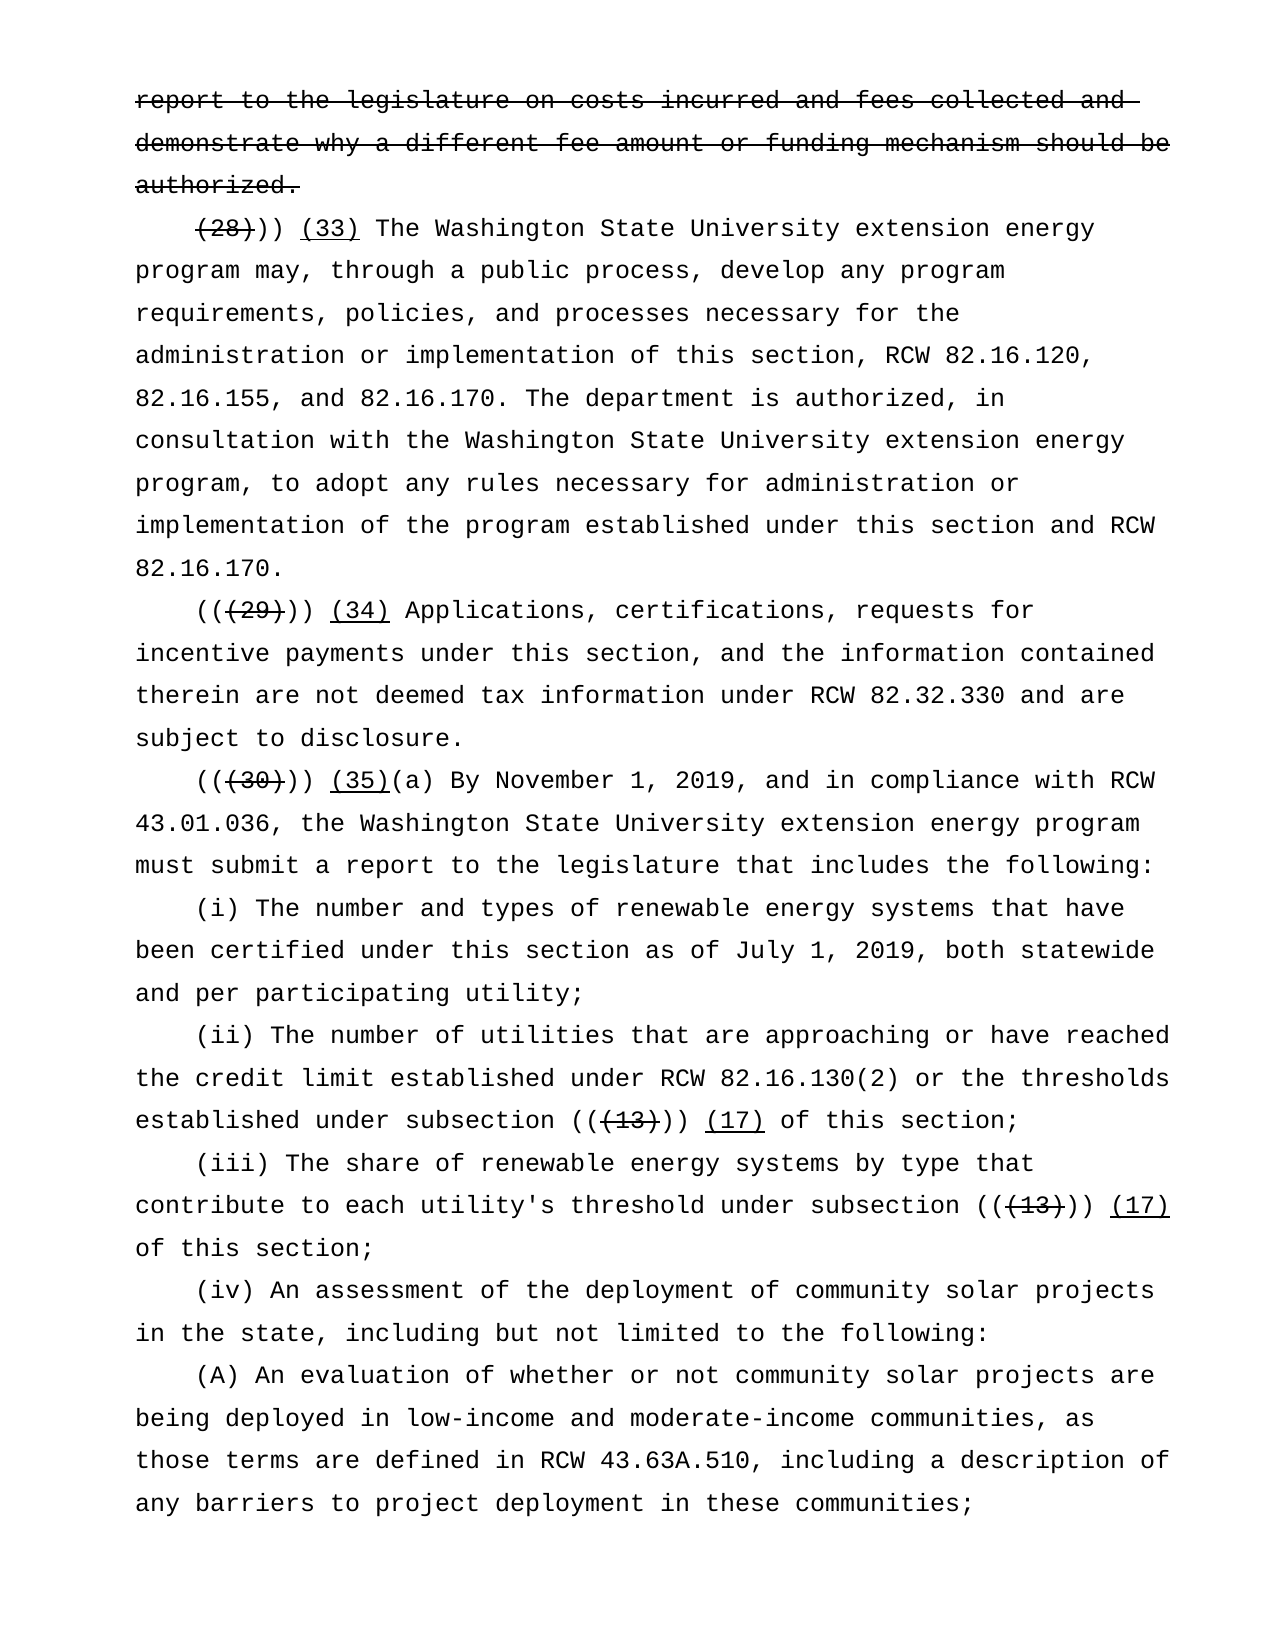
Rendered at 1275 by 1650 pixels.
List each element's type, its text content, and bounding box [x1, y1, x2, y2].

text (iv) An assessment of the deployment of community solar projects in the state, including but not limited to the following: [135, 1265, 1170, 1350]
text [135, 75, 1170, 144]
text (((30))) (35)(a) By November 1, 2019, and in compliance with RCW 43.01.036, the Washington State University extension energy program must submit a report to the legislature that includes the following: [135, 755, 1170, 882]
text (iii) The share of renewable energy systems by type that contribute to each utility's threshold under subsection (((13))) (17) of this section; [135, 1137, 1170, 1265]
text (((29))) (34) Applications, certifications, requests for incentive payments under this section, and the information contained therein are not deemed tax information under RCW 82.32.330 and are subject to disclosure. [135, 585, 1170, 755]
text (ii) The number of utilities that are approaching or have reached the credit limit established under RCW 82.16.130(2) or the thresholds established under subsection (((13))) (17) of this section; [135, 1010, 1170, 1137]
text (28))) (33) The Washington State University extension energy program may, through a public process, develop any program requirements, policies, and processes necessary for the administration or implementation of this section, RCW 82.16.120, 82.16.155, and 82.16.170. The department is authorized, in consultation with the Washington State University extension energy program, to adopt any rules necessary for administration or implementation of the program established under this section and RCW 82.16.170. [135, 202, 1170, 585]
text (i) The number and types of renewable energy systems that have been certified under this section as of July 1, 2019, both statewide and per participating utility; [135, 882, 1170, 1010]
text (A) An evaluation of whether or not community solar projects are being deployed in low-income and moderate-income communities, as those terms are defined in RCW 43.63A.510, including a description of any barriers to project deployment in these communities; [135, 1350, 1170, 1520]
